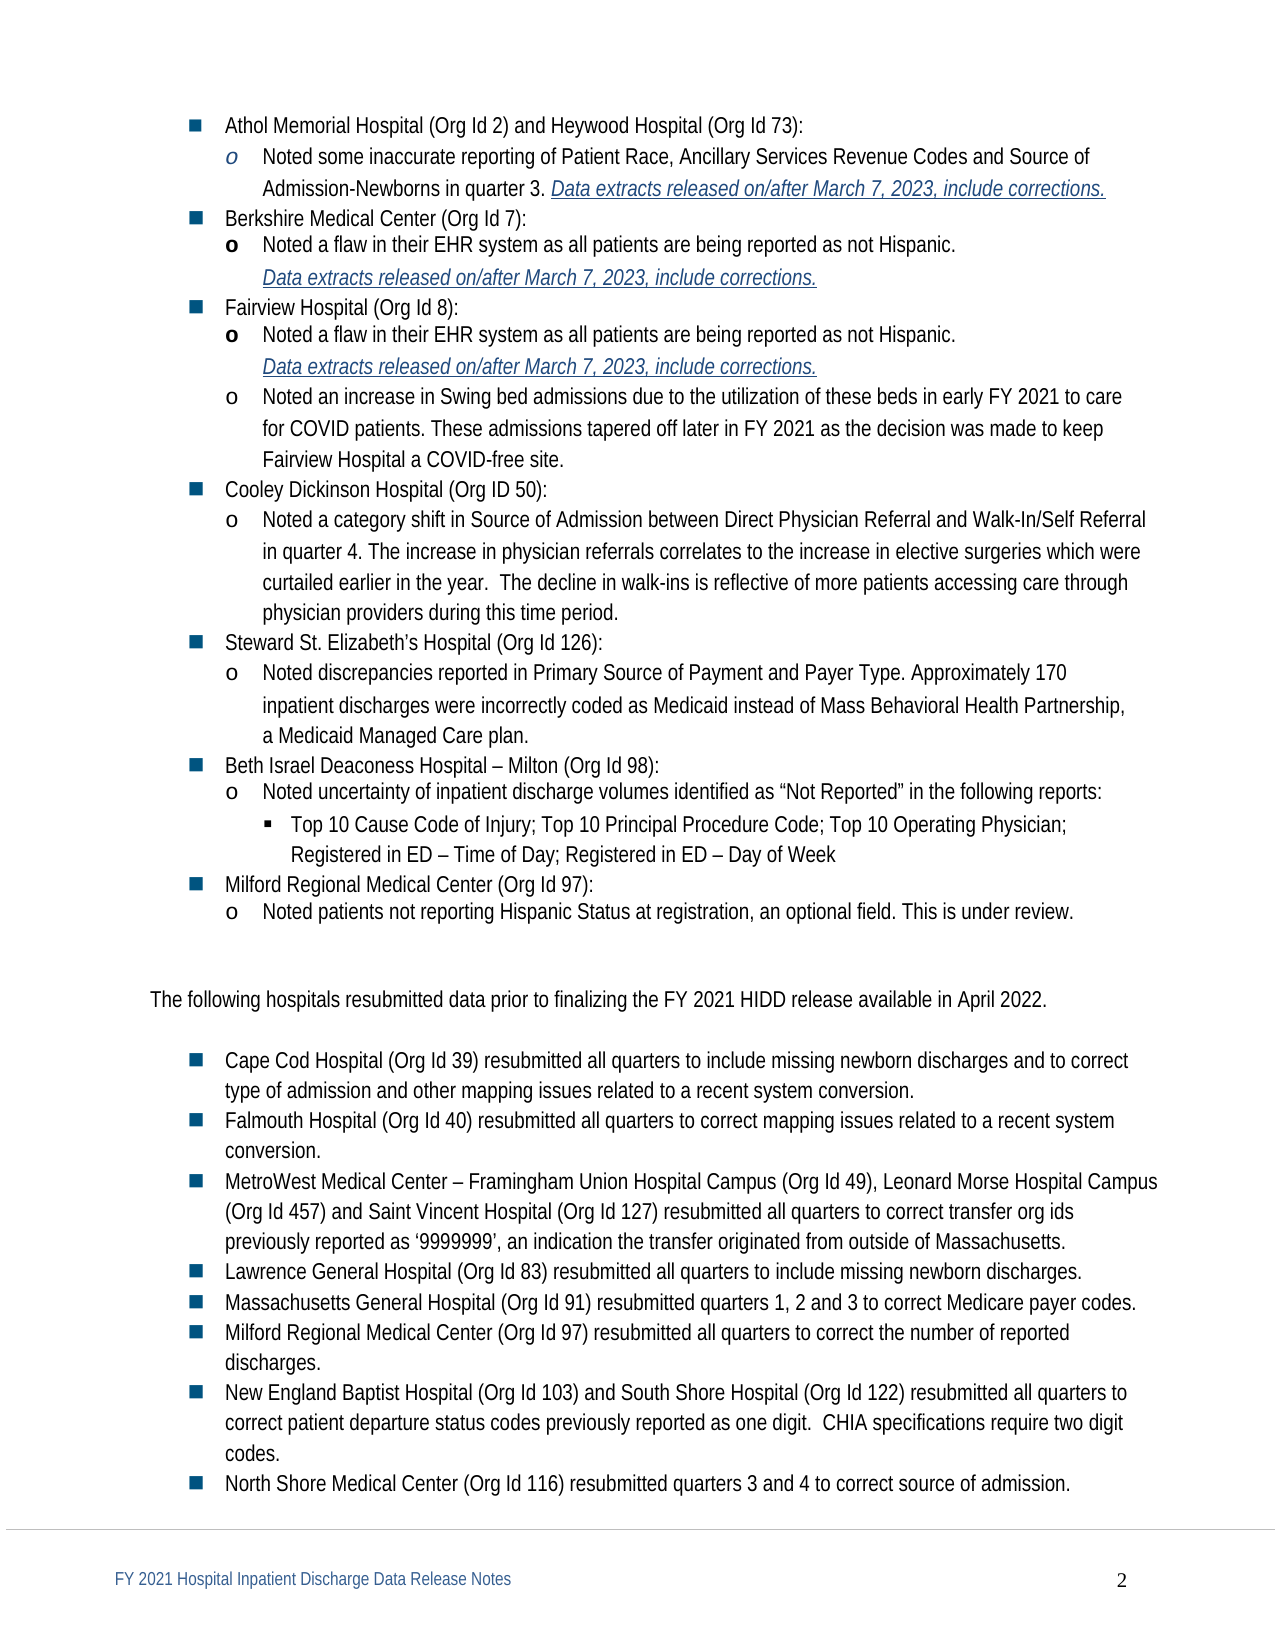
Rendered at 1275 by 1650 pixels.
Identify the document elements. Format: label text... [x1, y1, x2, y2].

list Cape Cod Hospital (Org Id 39) resubmitted all quarters to include missing newborn discharges and to correct type of admission and other mapping issues related to a recent system conversion. [187, 1047, 1162, 1103]
text The following hospitals resubmitted data prior to finalizing the FY 2021 HIDD release available in April 2022. [0, 986, 1162, 1013]
list Data extracts released on/after March 7, 2023, include corrections. [262, 264, 1134, 290]
list Cooley Dickinson Hospital (Org ID 50): [75, 476, 1162, 502]
list Massachusetts General Hospital (Org Id 91) resubmitted quarters 1, 2 and 3 to correct Medicare payer codes. [150, 1288, 1162, 1315]
list Fairview Hospital (Org Id 8): [187, 294, 1134, 321]
list Milford Regional Medical Center (Org Id 97): [150, 871, 1134, 898]
list Noted some inaccurate reporting of Patient Race, Ancillary Services Revenue Codes and Source of Admission-Newborns in quarter 3. Data extracts released on/after March 7, 2023, include corrections. [225, 143, 1134, 201]
list Noted a flaw in their EHR system as all patients are being reported as not Hispanic. [225, 231, 1134, 260]
list Noted a flaw in their EHR system as all patients are being reported as not Hispanic. [225, 321, 1134, 349]
list Data extracts released on/after March 7, 2023, include corrections. [262, 353, 1134, 379]
list Berkshire Medical Center (Org Id 7): [187, 205, 1134, 231]
list Athol Memorial Hospital (Org Id 2) and Heywood Hospital (Org Id 73): [187, 112, 1162, 139]
list Registered in ED – Time of Day; Registered in ED – Day of Week [225, 841, 1162, 867]
list Beth Israel Deaconess Hospital – Milton (Org Id 98): [150, 752, 1134, 778]
list North Shore Medical Center (Org Id 116) resubmitted quarters 3 and 4 to correct source of admission. [187, 1470, 1077, 1496]
list Noted patients not reporting Hispanic Status at registration, an optional field. This is under review. [225, 898, 1134, 926]
list Steward St. Elizabeth’s Hospital (Org Id 126): [75, 629, 1162, 655]
list New England Baptist Hospital (Org Id 103) and South Shore Hospital (Org Id 122) resubmitted all quarters to correct patient departure status codes previously reported as one digit. CHIA specifications require two digit codes. [187, 1379, 1162, 1466]
list Falmouth Hospital (Org Id 40) resubmitted all quarters to correct mapping issues related to a recent system conversion. [187, 1107, 1162, 1164]
list Noted discrepancies reported in Primary Source of Payment and Payer Type. Approximately 170 [225, 659, 1162, 687]
list Top 10 Cause Code of Injury; Top 10 Principal Procedure Code; Top 10 Operating Physician; [262, 811, 1162, 837]
list Lawrence General Hospital (Org Id 83) resubmitted all quarters to include missing newborn discharges. [150, 1258, 1237, 1284]
list Milford Regional Medical Center (Org Id 97) resubmitted all quarters to correct the number of reported discharges. [187, 1319, 1162, 1375]
list Noted a category shift in Source of Admission between Direct Physician Referral and Walk-In/Self Referral in quarter 4. The increase in physician referrals correlates to the increase in elective surgeries which were curtailed earlier in the year. The decline in walk-ins is reflective of more patients accessing care through physician providers during this time period. [225, 506, 1162, 625]
list Noted an increase in Swing bed admissions due to the utilization of these beds in early FY 2021 to care for COVID patients. These admissions tapered off later in FY 2021 as the decision was made to keep Fairview Hospital a COVID-free site. [225, 383, 1134, 472]
list inpatient discharges were incorrectly coded as Medicaid instead of Mass Behavioral Health Partnership, a Medicaid Managed Care plan. [262, 692, 1134, 748]
list Noted uncertainty of inpatient discharge volumes identified as “Not Reported” in the following reports: [225, 778, 1134, 807]
list MetroWest Medical Center – Framingham Union Hospital Campus (Org Id 49), Leonard Morse Hospital Campus (Org Id 457) and Saint Vincent Hospital (Org Id 127) resubmitted all quarters to correct transfer org ids previously reported as ‘9999999’, an indication the transfer originated from outside of Massachusetts. [187, 1168, 1162, 1254]
